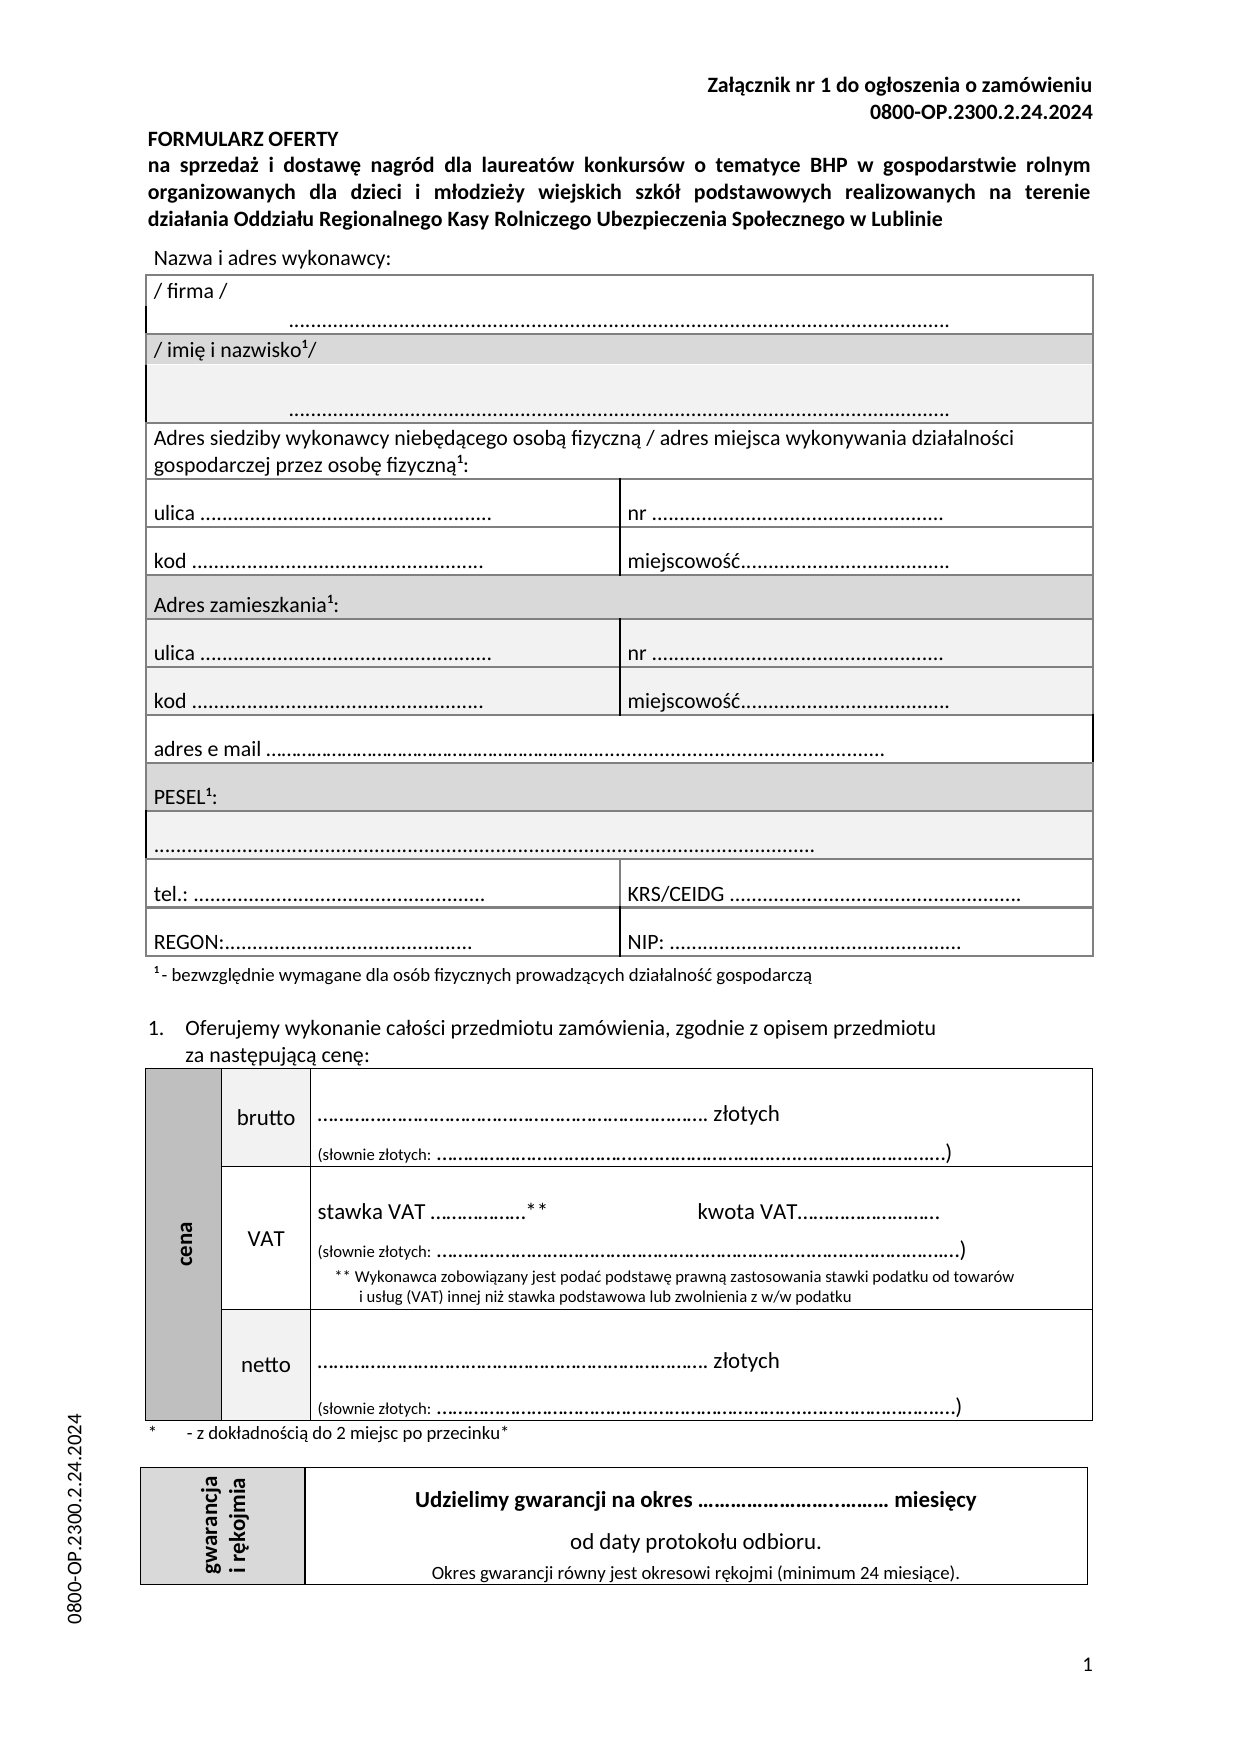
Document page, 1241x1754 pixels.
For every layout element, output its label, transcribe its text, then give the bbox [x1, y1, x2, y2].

table_cell miejscowość...................................... [621, 528, 1092, 574]
table_header cena [146, 1069, 221, 1420]
table_cell kod ..................................................... [147, 528, 619, 574]
table_cell ........................................................................................................................ [147, 812, 1092, 858]
table_header Nazwa i adres wykonawcy: [146, 242, 1093, 274]
table_cell (słownie złotych: ………………….……………..………………………..…………………….…) [311, 1127, 1092, 1166]
table_header brutto [222, 1069, 310, 1166]
text FORMULARZ OFERTY [148, 125, 1092, 151]
table_header ………….……………………………………………………. złotych [311, 1069, 1092, 1127]
table_cell NIP: ..................................................... [621, 909, 1092, 954]
table_cell PESEL1: [147, 764, 1092, 810]
table_cell ** Wykonawca zobowiązany jest podać podstawę prawną zastosowania stawki podatku od towarów i usług (VAT) innej niż stawka podstawowa lub zwolnienia z w/w podatku [311, 1263, 1092, 1308]
table_cell 1 - bezwzględnie wymagane dla osób fizycznych prowadzących działalność gospodarczą [146, 957, 1093, 986]
table_header Udzielimy gwarancji na okres ……………………..……… miesięcy [306, 1468, 1087, 1514]
table_cell nr ..................................................... [621, 480, 1092, 526]
table_cell ulica ..................................................... [147, 480, 619, 526]
table_cell KRS/CEIDG ..................................................... [621, 860, 1092, 906]
table_cell od daty protokołu odbioru. [306, 1514, 1087, 1555]
table_cell nr ..................................................... [621, 620, 1092, 666]
table_cell kod ..................................................... [147, 668, 619, 714]
table_cell VAT [222, 1167, 310, 1308]
table_cell REGON:............................................. [147, 909, 619, 954]
table_cell ulica ..................................................... [147, 620, 619, 666]
table_cell Adres zamieszkania1: [147, 576, 1092, 618]
text Załącznik nr 1 do ogłoszenia o zamówieniu [148, 71, 1092, 98]
table_cell stawka VAT ………………** kwota VAT……………………… [311, 1167, 1092, 1225]
text * - z dokładnością do 2 miejsc po przecinku* [148, 1421, 1092, 1444]
table_cell / firma / [147, 276, 1092, 306]
table_cell ………….……………………………………………………. złotych [311, 1310, 1092, 1374]
table_cell adres e mail ………………………………………………………….................................................... [147, 716, 1092, 762]
table_cell netto [222, 1310, 310, 1420]
table_cell tel.: ..................................................... [147, 860, 619, 906]
table_cell / imię i nazwisko1/ [147, 335, 1092, 364]
text na sprzedaż i dostawę nagród dla laureatów konkursów o tematyce BHP w gospodarstwie rolnym organizowanych dla dzieci i młodzieży wiejskich szkół podstawowych realizowanych na terenie działania Oddziału Regionalnego Kasy Rolniczego Ubezpieczenia Społecznego w Lublinie [148, 151, 1092, 231]
table_cell miejscowość...................................... [621, 668, 1092, 714]
table_cell ........................................................................................................................ [147, 365, 1092, 422]
table_cell (słownie złotych: …………………………………..………………………..…………………….…) [311, 1374, 1092, 1420]
table_cell Adres siedziby wykonawcy niebędącego osobą fizyczną / adres miejsca wykonywania działalności gospodarczej przez osobę fizyczną1: [147, 424, 1092, 478]
table_header gwarancja i rękojmia [141, 1468, 304, 1584]
table_cell ........................................................................................................................ [147, 306, 1092, 333]
table_cell (słownie złotych: ……………………………………………………………..…………………….…) [311, 1225, 1092, 1263]
text 0800-OP.2300.2.24.2024 [148, 98, 1092, 125]
list Oferujemy wykonanie całości przedmiotu zamówienia, zgodnie z opisem przedmiotu za następującą cenę: [148, 1014, 1092, 1068]
table_cell Okres gwarancji równy jest okresowi rękojmi (minimum 24 miesiące). [306, 1555, 1087, 1584]
